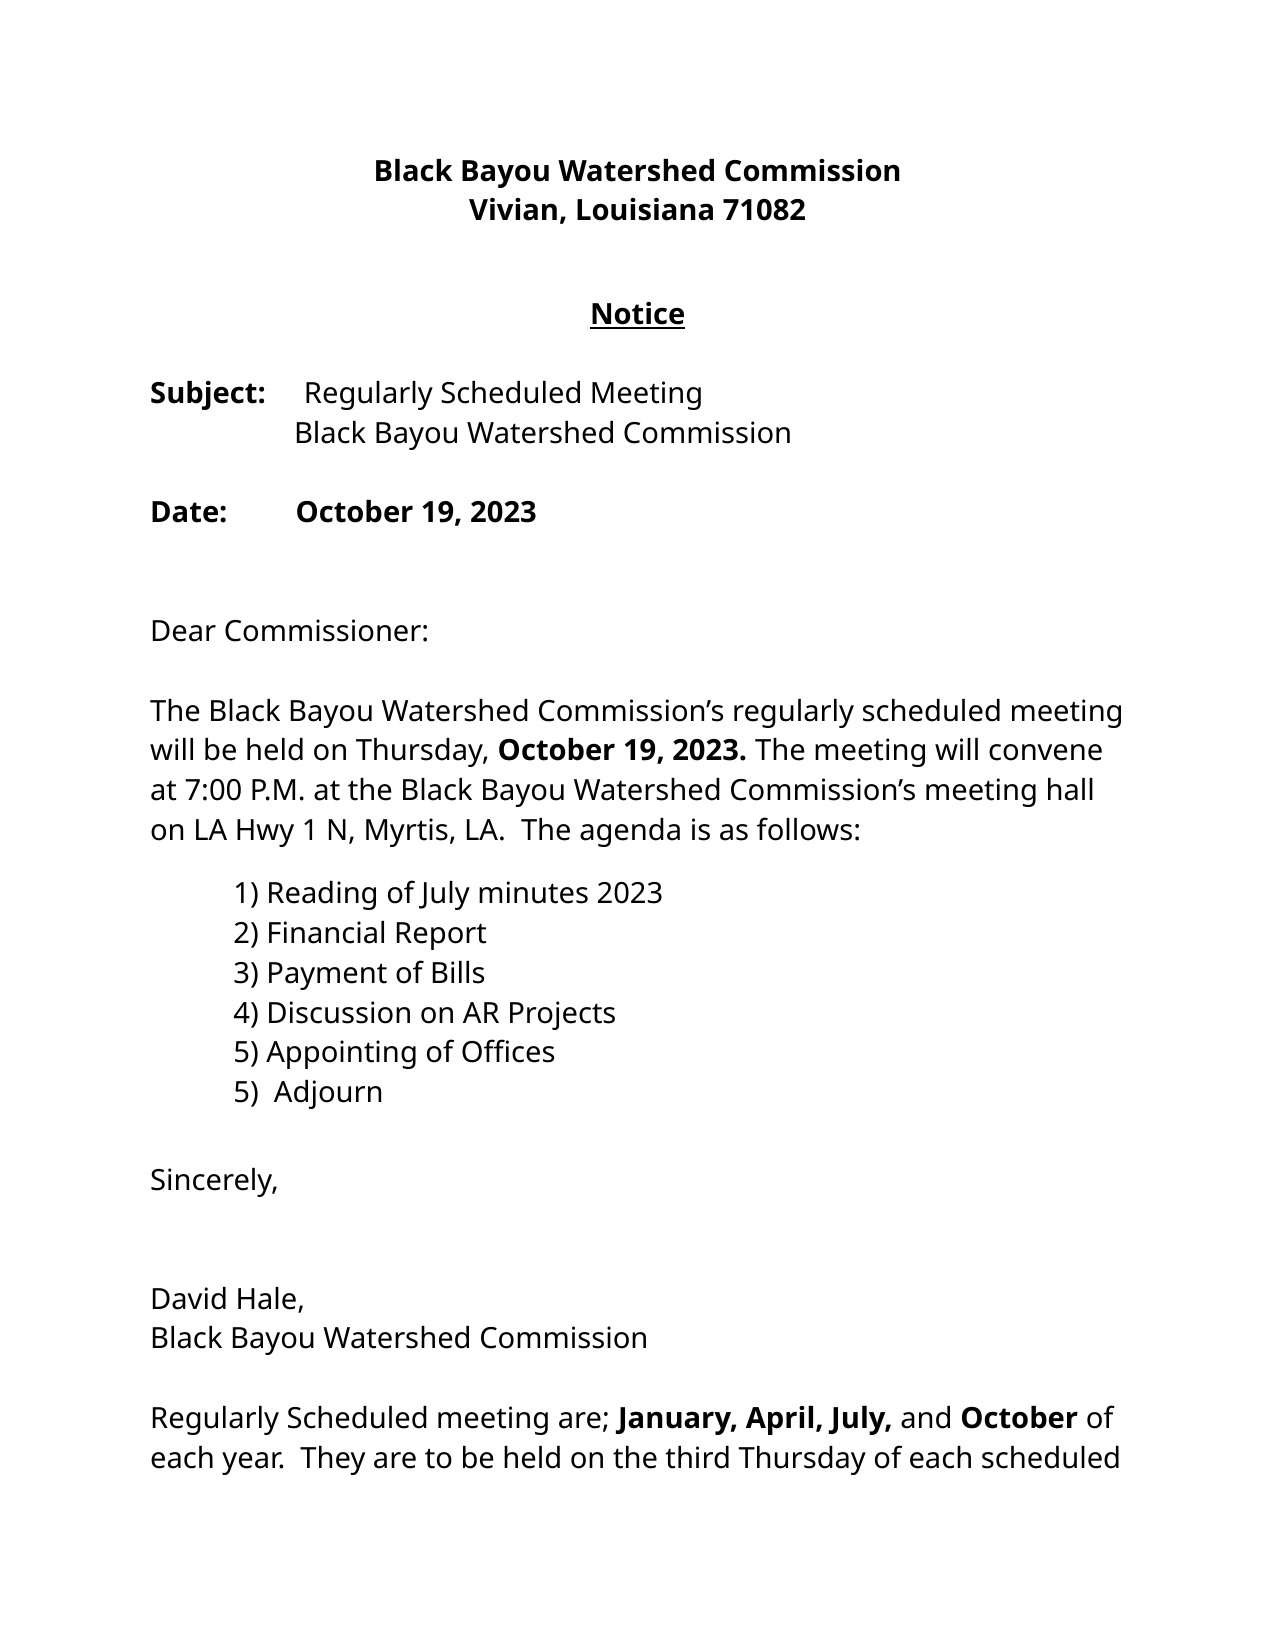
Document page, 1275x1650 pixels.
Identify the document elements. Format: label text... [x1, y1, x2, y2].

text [150, 1397, 1125, 1477]
text Date: October 19, 2023 [150, 492, 1125, 531]
text The Black Bayou Watershed Commission’s regularly scheduled meeting will be held on Thursday, October 19, 2023. The meeting will convene at 7:00 P.M. at the Black Bayou Watershed Commission’s meeting hall on LA Hwy 1 N, Myrtis, LA. The agenda is as follows: [150, 690, 1125, 849]
text 4) Discussion on AR Projects [150, 992, 1125, 1032]
text 2) Financial Report [150, 912, 1125, 952]
text Dear Commissioner: [150, 611, 1125, 650]
text 1) Reading of July minutes 2023 [150, 873, 1125, 912]
text Black Bayou Watershed Commission [150, 412, 1125, 452]
text Vivian, Louisiana 71082 [150, 190, 1125, 229]
text Notice [150, 293, 1125, 333]
text Subject: Regularly Scheduled Meeting [150, 372, 1125, 412]
text David Hale, [150, 1278, 1125, 1318]
text Sincerely, [150, 1159, 1125, 1199]
text Black Bayou Watershed Commission [150, 1318, 1125, 1357]
text Black Bayou Watershed Commission [150, 150, 1125, 190]
text 3) Payment of Bills [150, 952, 1125, 992]
text 5) Adjourn [150, 1071, 1125, 1111]
text 5) Appointing of Offices [150, 1032, 1125, 1071]
